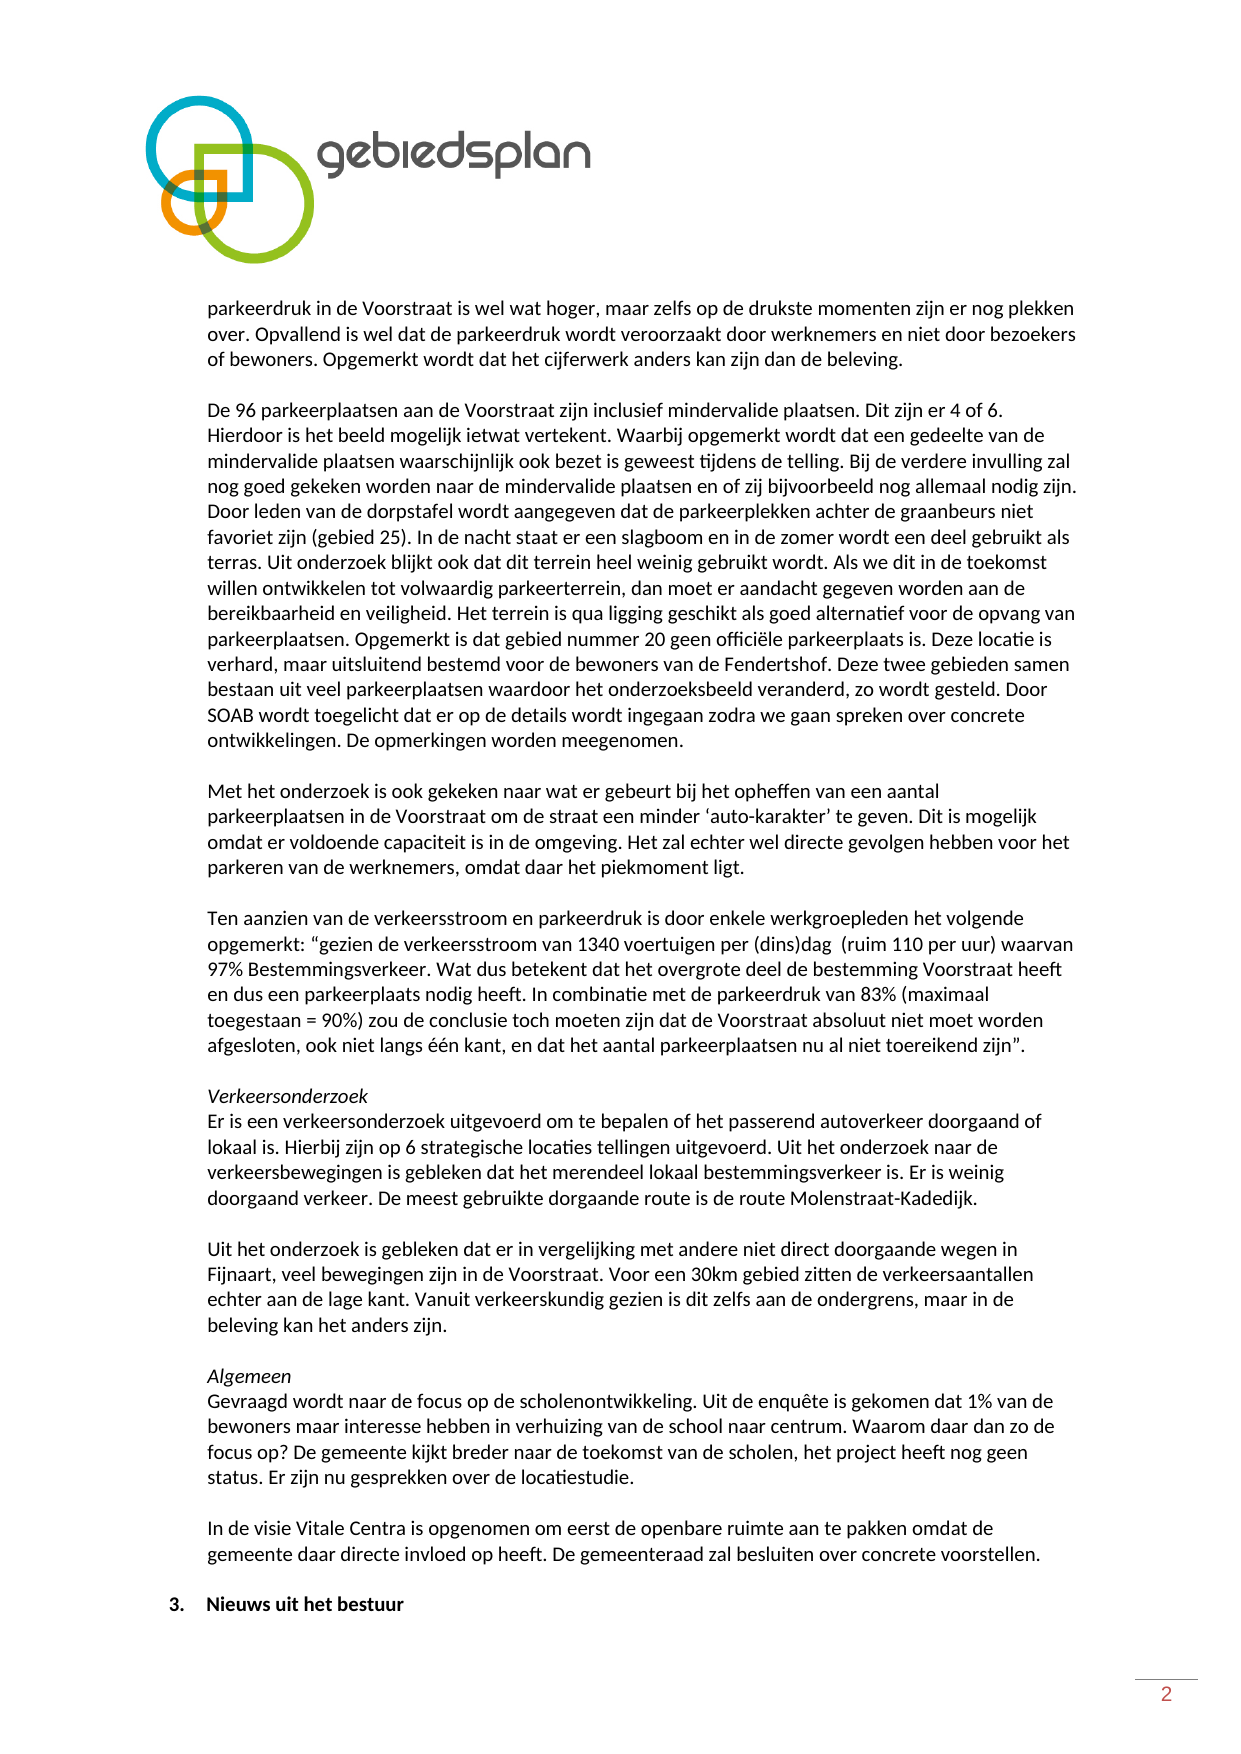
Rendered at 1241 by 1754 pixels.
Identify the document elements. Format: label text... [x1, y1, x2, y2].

picture [128, 91, 598, 267]
